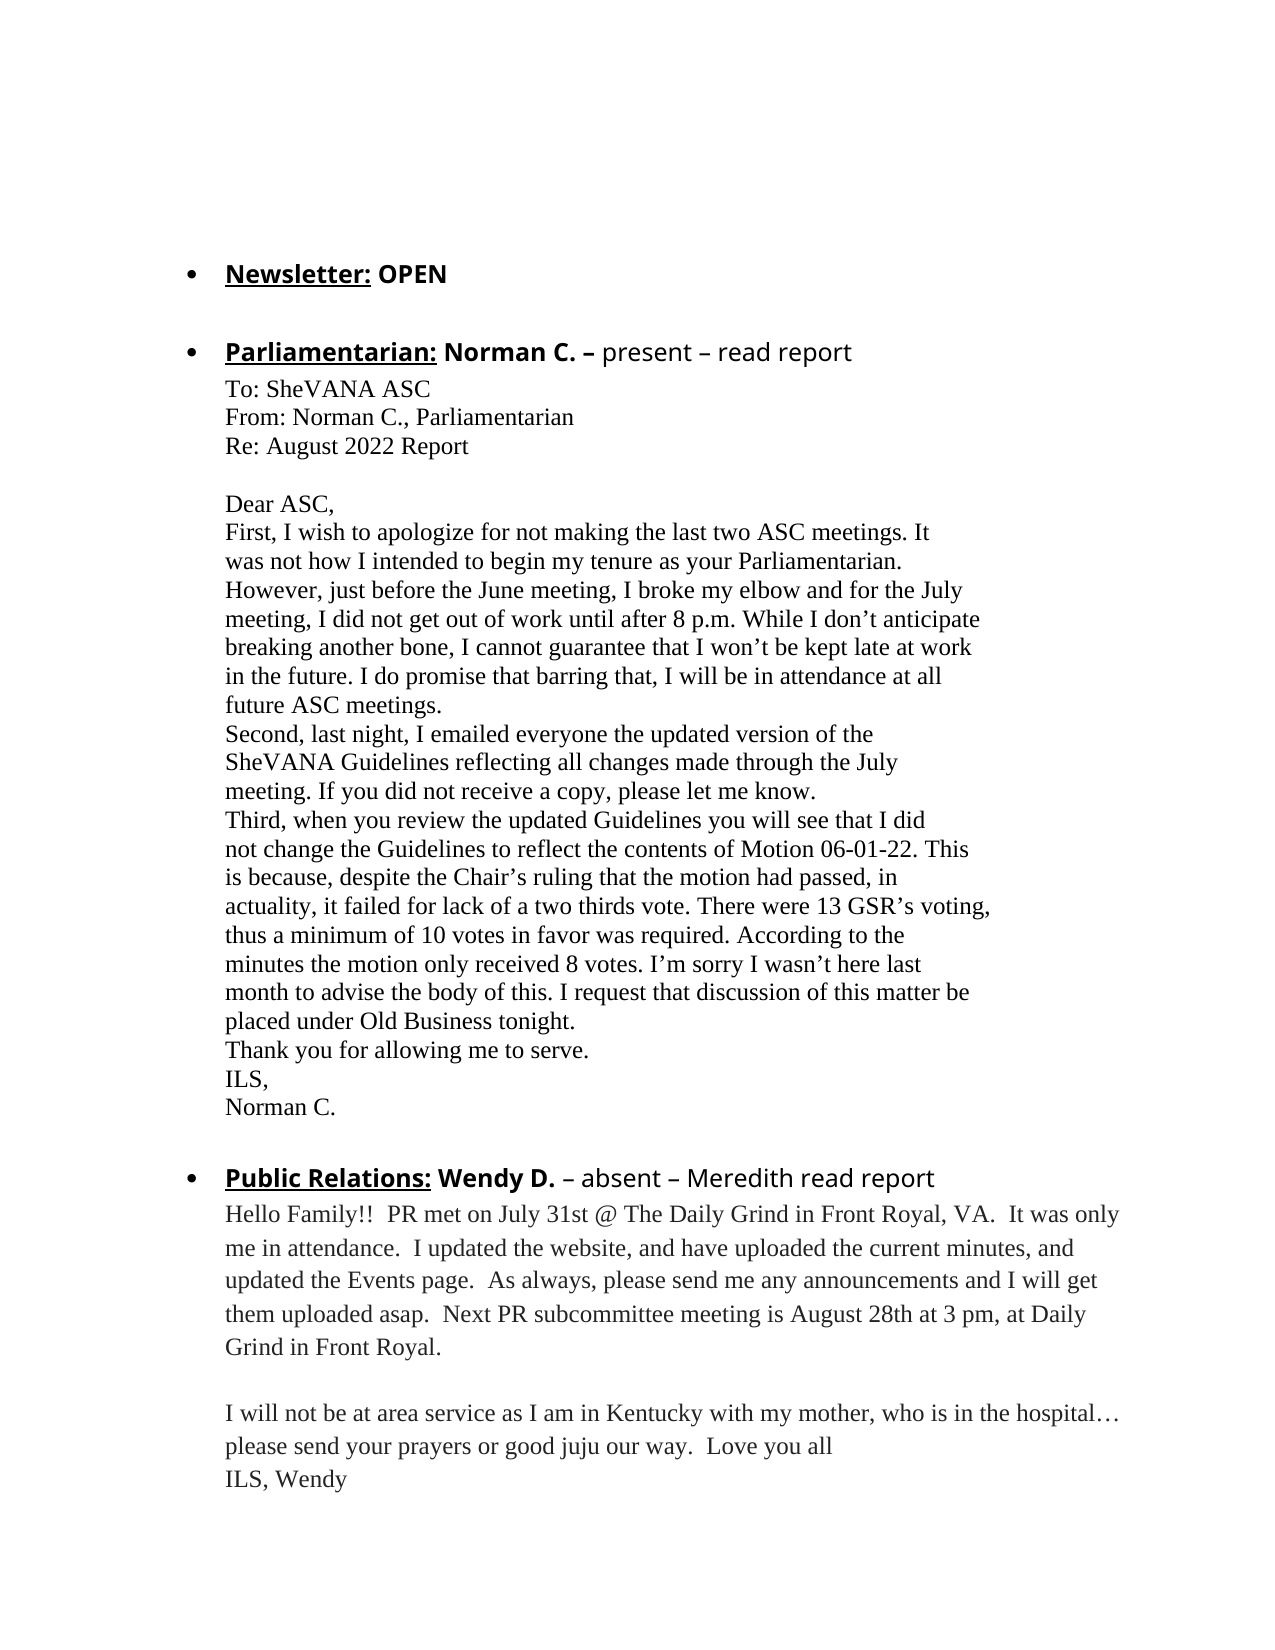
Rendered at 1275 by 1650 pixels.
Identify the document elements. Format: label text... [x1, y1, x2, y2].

text Re: August 2022 Report [225, 431, 1125, 460]
text Third, when you review the updated Guidelines you will see that I did [225, 805, 1125, 834]
text was not how I intended to begin my tenure as your Parliamentarian. [225, 546, 1125, 575]
text not change the Guidelines to reflect the contents of Motion 06-01-22. This [225, 834, 1125, 862]
text month to advise the body of this. I request that discussion of this matter be [225, 977, 1125, 1006]
list Newsletter: OPEN [187, 256, 1125, 290]
list Public Relations: Wendy D. – absent – Meredith read report [187, 1160, 1125, 1194]
text Dear ASC, [225, 489, 1125, 517]
text Norman C. [225, 1092, 1125, 1121]
text future ASC meetings. [225, 690, 1125, 719]
list Hello Family!! PR met on July 31st @ The Daily Grind in Front Royal, VA. It was only me in attendance. I updated the website, and have uploaded the current minutes, and updated the Events page. As always, please send me any announcements and I will get them uploaded asap. Next PR subcommittee meeting is August 28th at 3 pm, at Daily Grind in Front Royal. [225, 1199, 1125, 1360]
text minutes the motion only received 8 votes. I’m sorry I wasn’t here last [225, 949, 1125, 977]
text ILS, [225, 1064, 1125, 1092]
text in the future. I do promise that barring that, I will be in attendance at all [225, 661, 1125, 690]
text is because, despite the Chair’s ruling that the motion had passed, in [225, 862, 1125, 891]
list I will not be at area service as I am in Kentucky with my mother, who is in the hospital…please send your prayers or good juju our way. Love you all [225, 1398, 1125, 1459]
text Thank you for allowing me to serve. [225, 1035, 1125, 1064]
text First, I wish to apologize for not making the last two ASC meetings. It [225, 517, 1125, 546]
text However, just before the June meeting, I broke my elbow and for the July [225, 575, 1125, 604]
text Second, last night, I emailed everyone the updated version of the [225, 719, 1125, 747]
list Parliamentarian: Norman C. – present – read report [187, 334, 1125, 369]
text To: SheVANA ASC [225, 374, 1125, 402]
text thus a minimum of 10 votes in favor was required. According to the [225, 920, 1125, 949]
text actuality, it failed for lack of a two thirds vote. There were 13 GSR’s voting, [225, 891, 1125, 920]
text From: Norman C., Parliamentarian [225, 402, 1125, 431]
text breaking another bone, I cannot guarantee that I won’t be kept late at work [225, 632, 1125, 661]
text meeting. If you did not receive a copy, please let me know. [225, 776, 1125, 805]
list ILS, Wendy [225, 1464, 1125, 1492]
text placed under Old Business tonight. [225, 1006, 1125, 1035]
text SheVANA Guidelines reflecting all changes made through the July [225, 747, 1125, 776]
text meeting, I did not get out of work until after 8 p.m. While I don’t anticipate [225, 604, 1125, 632]
